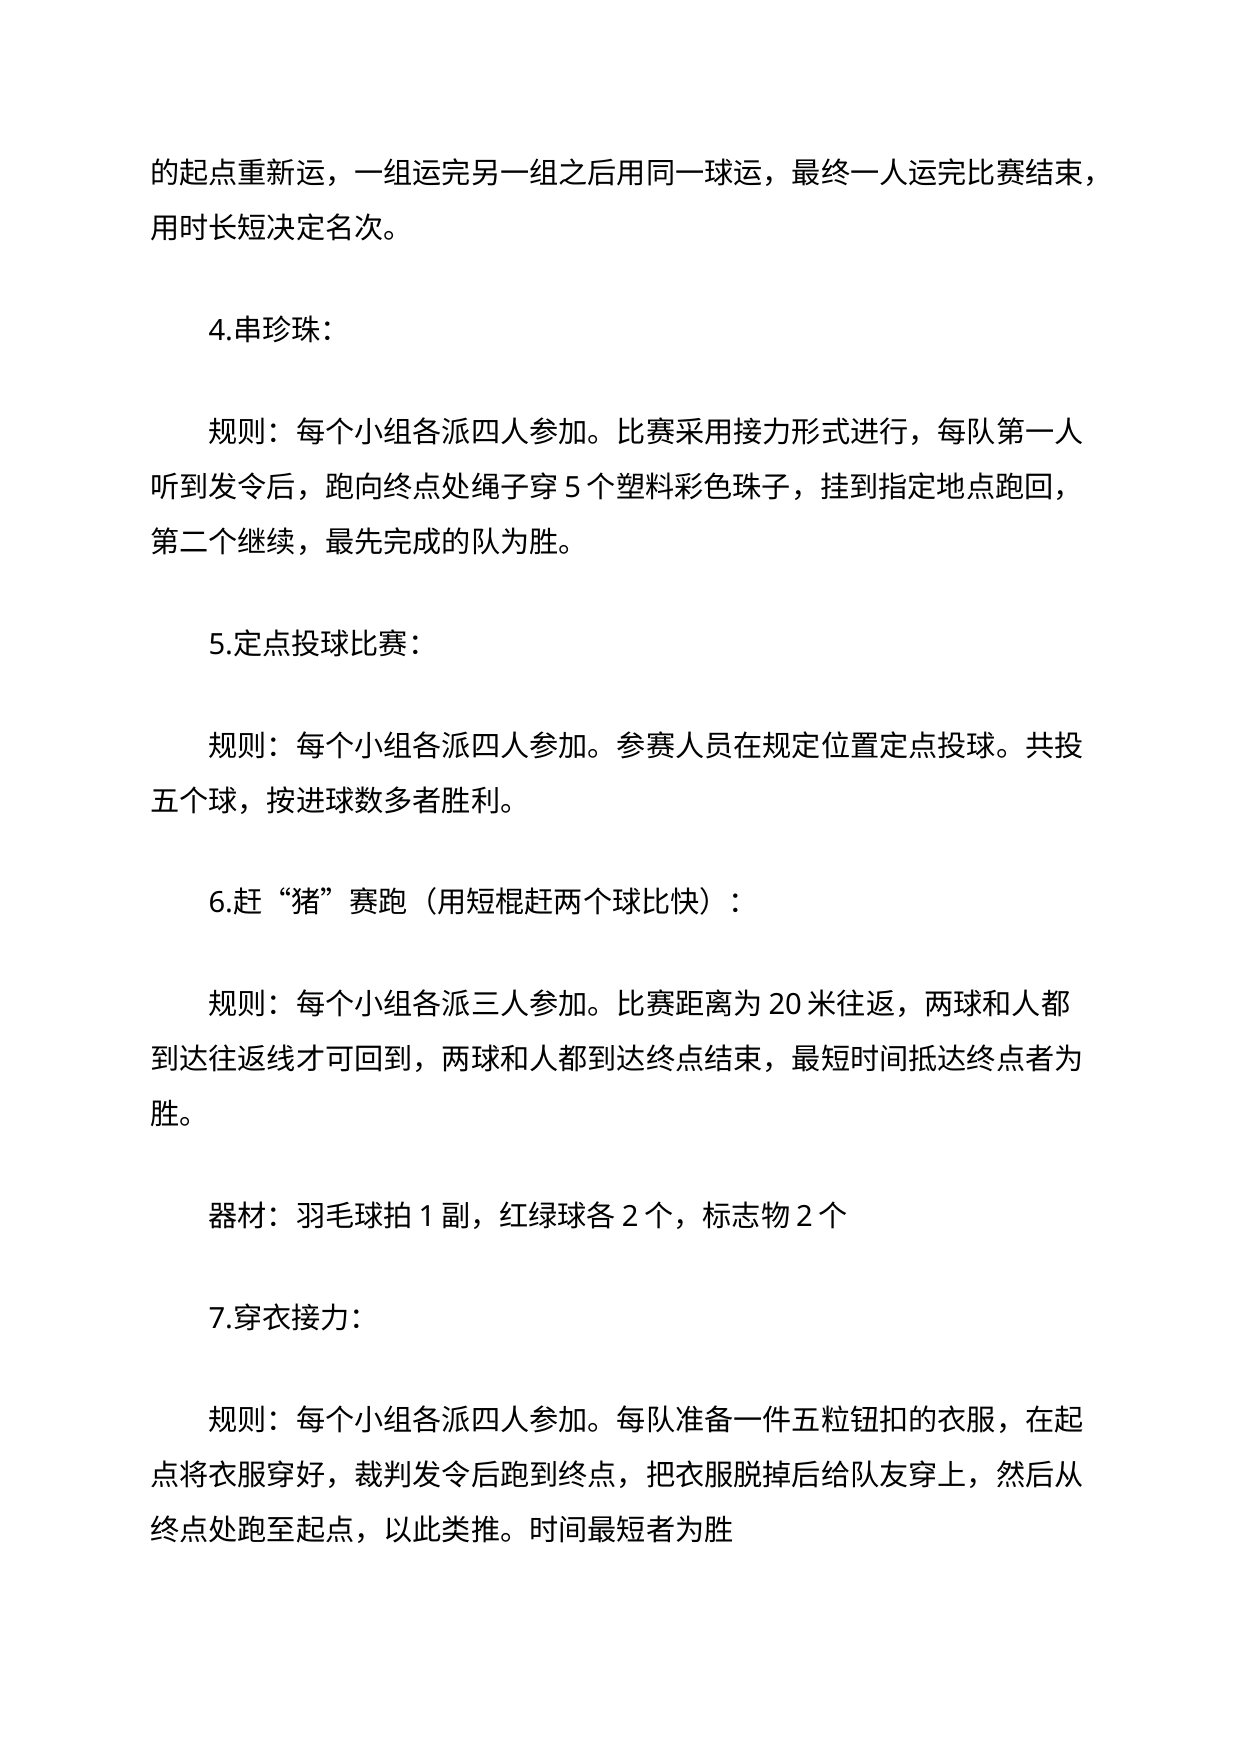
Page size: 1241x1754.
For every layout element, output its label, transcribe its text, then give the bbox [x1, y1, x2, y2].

text 4.串珍珠： [150, 307, 1090, 349]
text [150, 150, 1090, 247]
text 规则：每个小组各派四人参加。参赛人员在规定位置定点投球。共投五个球，按进球数多者胜利。 [150, 722, 1090, 819]
text 规则：每个小组各派三人参加。比赛距离为20米往返，两球和人都到达往返线才可回到，两球和人都到达终点结束，最短时间抵达终点者为胜。 [150, 981, 1090, 1133]
text 器材：羽毛球拍1副，红绿球各2个，标志物2个 [150, 1193, 1090, 1235]
text 规则：每个小组各派四人参加。比赛采用接力形式进行，每队第一人听到发令后，跑向终点处绳子穿5个塑料彩色珠子，挂到指定地点跑回，第二个继续，最先完成的队为胜。 [150, 409, 1090, 561]
text 规则：每个小组各派四人参加。每队准备一件五粒钮扣的衣服，在起点将衣服穿好，裁判发令后跑到终点，把衣服脱掉后给队友穿上，然后从终点处跑至起点，以此类推。时间最短者为胜 [150, 1397, 1090, 1549]
text 5.定点投球比赛： [150, 620, 1090, 663]
text 7.穿衣接力： [150, 1294, 1090, 1337]
text 6.赶“猪”赛跑（用短棍赶两个球比快）： [150, 879, 1090, 921]
